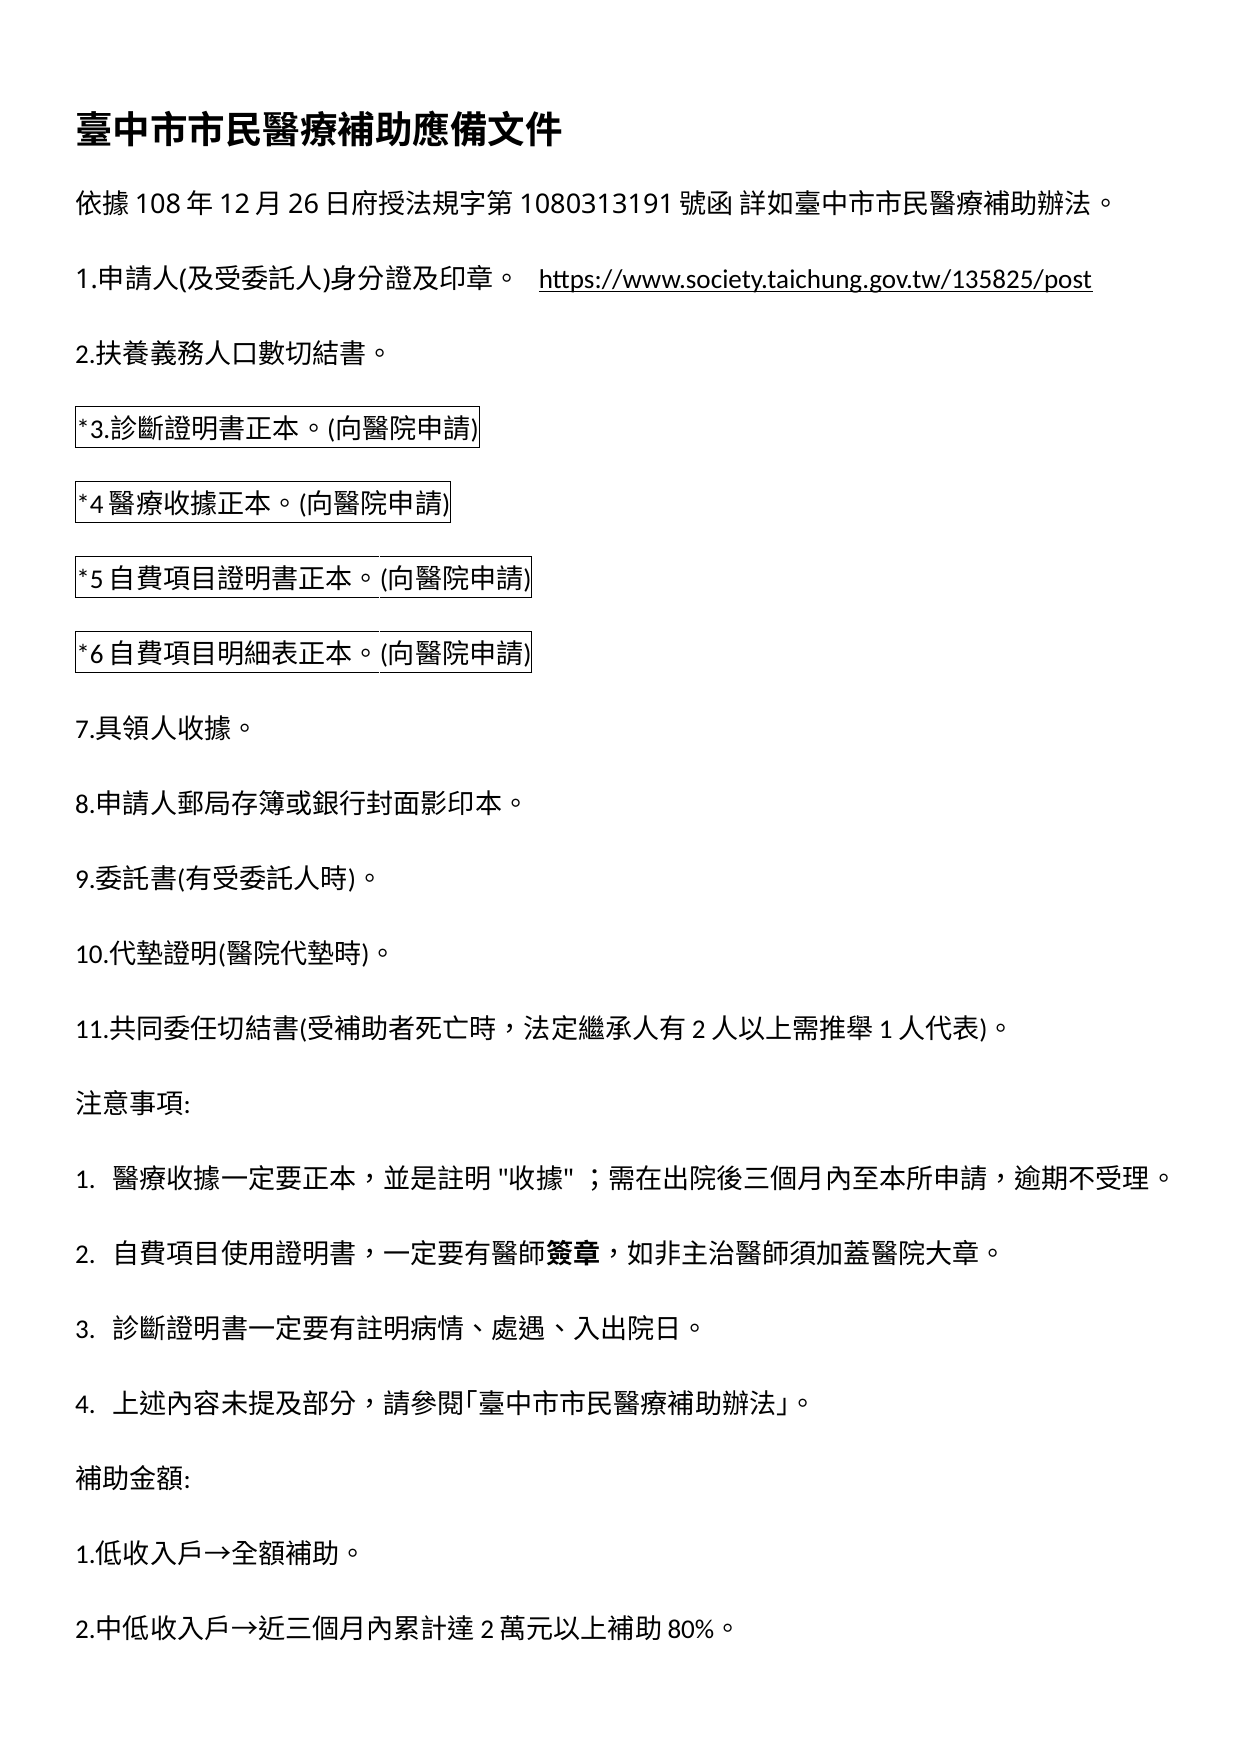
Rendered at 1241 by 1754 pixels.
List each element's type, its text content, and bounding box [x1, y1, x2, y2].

text 9.委託書(有受委託人時)。 [75, 839, 1165, 914]
list 醫療收據一定要正本，並是註明 "收據" ；需在出院後三個月內至本所申請，逾期不受理。 [75, 1139, 1165, 1214]
text 依據108年12月26日府授法規字第1080313191號函 詳如臺中市市民醫療補助辦法。 [75, 164, 1165, 239]
text 1.低收入戶→全額補助。 [75, 1514, 1165, 1589]
text *4醫療收據正本。(向醫院申請) [75, 464, 1165, 539]
text *3.診斷證明書正本。(向醫院申請) [75, 389, 1165, 464]
text *5自費項目證明書正本。(向醫院申請) [75, 539, 1165, 614]
text 1.申請人(及受委託人)身分證及印章。 https://www.society.taichung.gov.tw/135825/post [75, 239, 1165, 314]
text *6自費項目明細表正本。(向醫院申請) [75, 614, 1165, 689]
text 注意事項: [75, 1064, 1165, 1139]
text 11.共同委任切結書(受補助者死亡時，法定繼承人有2人以上需推舉1人代表)。 [75, 989, 1165, 1064]
list 上述內容未提及部分，請參閱｢臺中市市民醫療補助辦法｣。 [75, 1364, 1165, 1439]
text 10.代墊證明(醫院代墊時)。 [75, 914, 1165, 989]
list 自費項目使用證明書，一定要有醫師簽章，如非主治醫師須加蓋醫院大章。 [75, 1214, 1165, 1289]
text 臺中市市民醫療補助應備文件 [75, 89, 1165, 164]
text 2.扶養義務人口數切結書。 [75, 314, 1165, 389]
list 診斷證明書一定要有註明病情、處遇、入出院日。 [75, 1289, 1165, 1364]
text 7.具領人收據。 [75, 689, 1165, 764]
text 2.中低收入戶→近三個月內累計達2萬元以上補助80%。 [75, 1589, 1165, 1664]
text 補助金額: [75, 1439, 1165, 1514]
text 8.申請人郵局存簿或銀行封面影印本。 [75, 764, 1165, 839]
